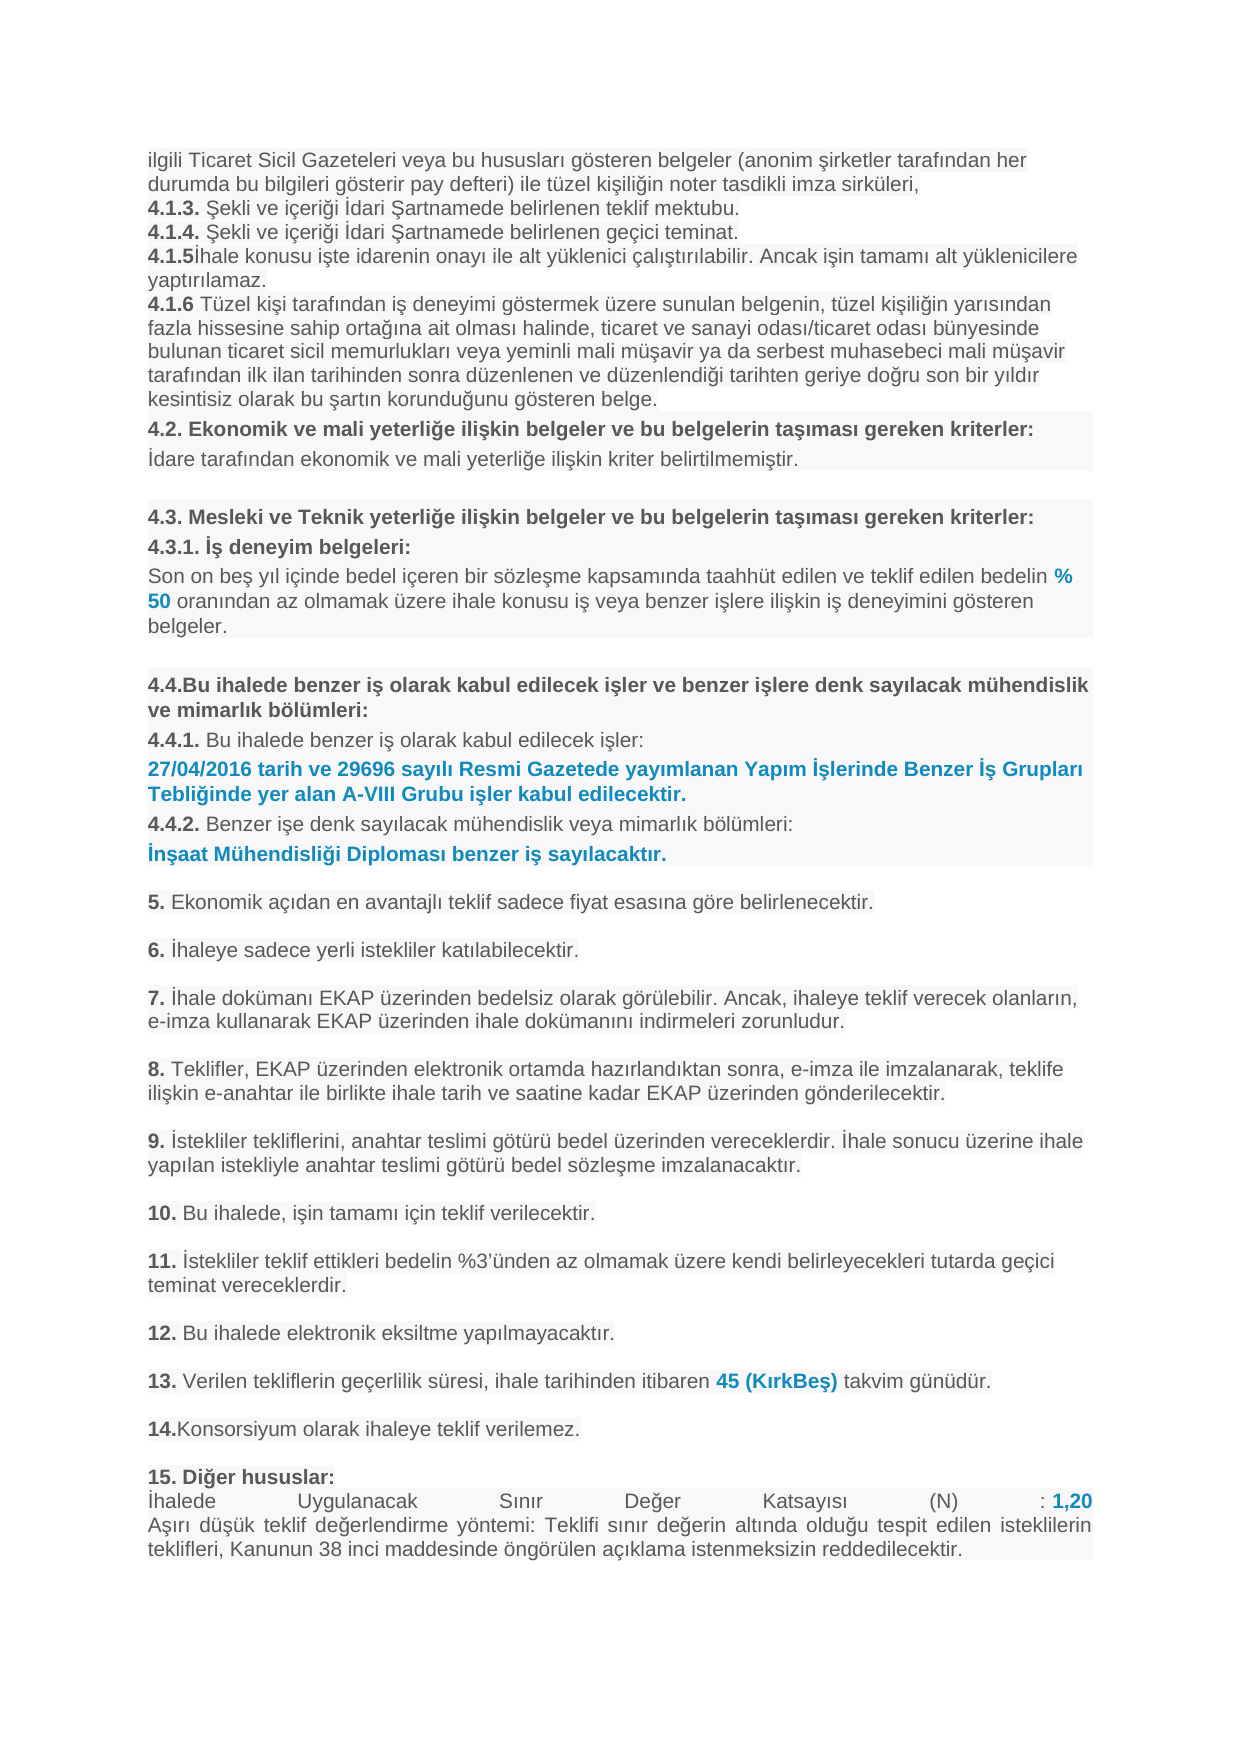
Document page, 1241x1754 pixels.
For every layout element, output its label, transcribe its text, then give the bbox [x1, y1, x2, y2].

table_cell İdare tarafından ekonomik ve mali yeterliğe ilişkin kriter belirtilmemiştir. [148, 441, 1093, 471]
table_cell İnşaat Mühendisliği Diploması benzer iş sayılacaktır. [148, 836, 1093, 866]
table_cell 4.3.1. İş deneyim belgeleri: [148, 529, 1093, 559]
table_cell 27/04/2016 tarih ve 29696 sayılı Resmi Gazetede yayımlanan Yapım İşlerinde Benzer İş Grupları Tebliğinde yer alan A-VIII Grubu işler kabul edilecektir. [148, 751, 1093, 806]
text 5. Ekonomik açıdan en avantajlı teklif sadece fiyat esasına göre belirlenecektir. 6. İhaleye sadece yerli istekliler katılabilecektir. 7. İhale dokümanı EKAP üzerinden bedelsiz olarak görülebilir. Ancak, ihaleye teklif verecek olanların, e-imza kullanarak EKAP üzerinden ihale dokümanını indirmeleri zorunludur. 8. Teklifler, EKAP üzerinden elektronik ortamda hazırlandıktan sonra, e-imza ile imzalanarak, teklife ilişkin e-anahtar ile birlikte ihale tarih ve saatine kadar EKAP üzerinden gönderilecektir. 9. İstekliler tekliflerini, anahtar teslimi götürü bedel üzerinden vereceklerdir. İhale sonucu üzerine ihale yapılan istekliyle anahtar teslimi götürü bedel sözleşme imzalanacaktır. 10. Bu ihalede, işin tamamı için teklif verilecektir. 11. İstekliler teklif ettikleri bedelin %3’ünden az olmamak üzere kendi belirleyecekleri tutarda geçici teminat vereceklerdir. 12. Bu ihalede elektronik eksiltme yapılmayacaktır. 13. Verilen tekliflerin geçerlilik süresi, ihale tarihinden itibaren 45 (KırkBeş) takvim günüdür. 14.Konsorsiyum olarak ihaleye teklif verilemez. 15. Diğer hususlar: [148, 866, 1093, 1488]
table_header 4.3. Mesleki ve Teknik yeterliğe ilişkin belgeler ve bu belgelerin taşıması gereken kriterler: [148, 499, 1093, 529]
table_header 4.2. Ekonomik ve mali yeterliğe ilişkin belgeler ve bu belgelerin taşıması gereken kriterler: [148, 411, 1093, 441]
table_cell Son on beş yıl içinde bedel içeren bir sözleşme kapsamında taahhüt edilen ve teklif edilen bedelin % 50 oranından az olmamak üzere ihale konusu iş veya benzer işlere ilişkin iş deneyimini gösteren belgeler. [148, 559, 1093, 638]
table_cell 4.4.2. Benzer işe denk sayılacak mühendislik veya mimarlık bölümleri: [148, 806, 1093, 836]
table_header 4.4.Bu ihalede benzer iş olarak kabul edilecek işler ve benzer işlere denk sayılacak mühendislik ve mimarlık bölümleri: [148, 667, 1093, 722]
table_cell 4.4.1. Bu ihalede benzer iş olarak kabul edilecek işler: [148, 722, 1093, 751]
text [148, 148, 1093, 411]
text İhalede Uygulanacak Sınır Değer Katsayısı (N) : 1,20 Aşırı düşük teklif değerlendirme yöntemi: Teklifi sınır değerin altında olduğu tespit edilen isteklilerin teklifleri, Kanunun 38 inci maddesinde öngörülen açıklama istenmeksizin reddedilecektir. [148, 1488, 1093, 1560]
